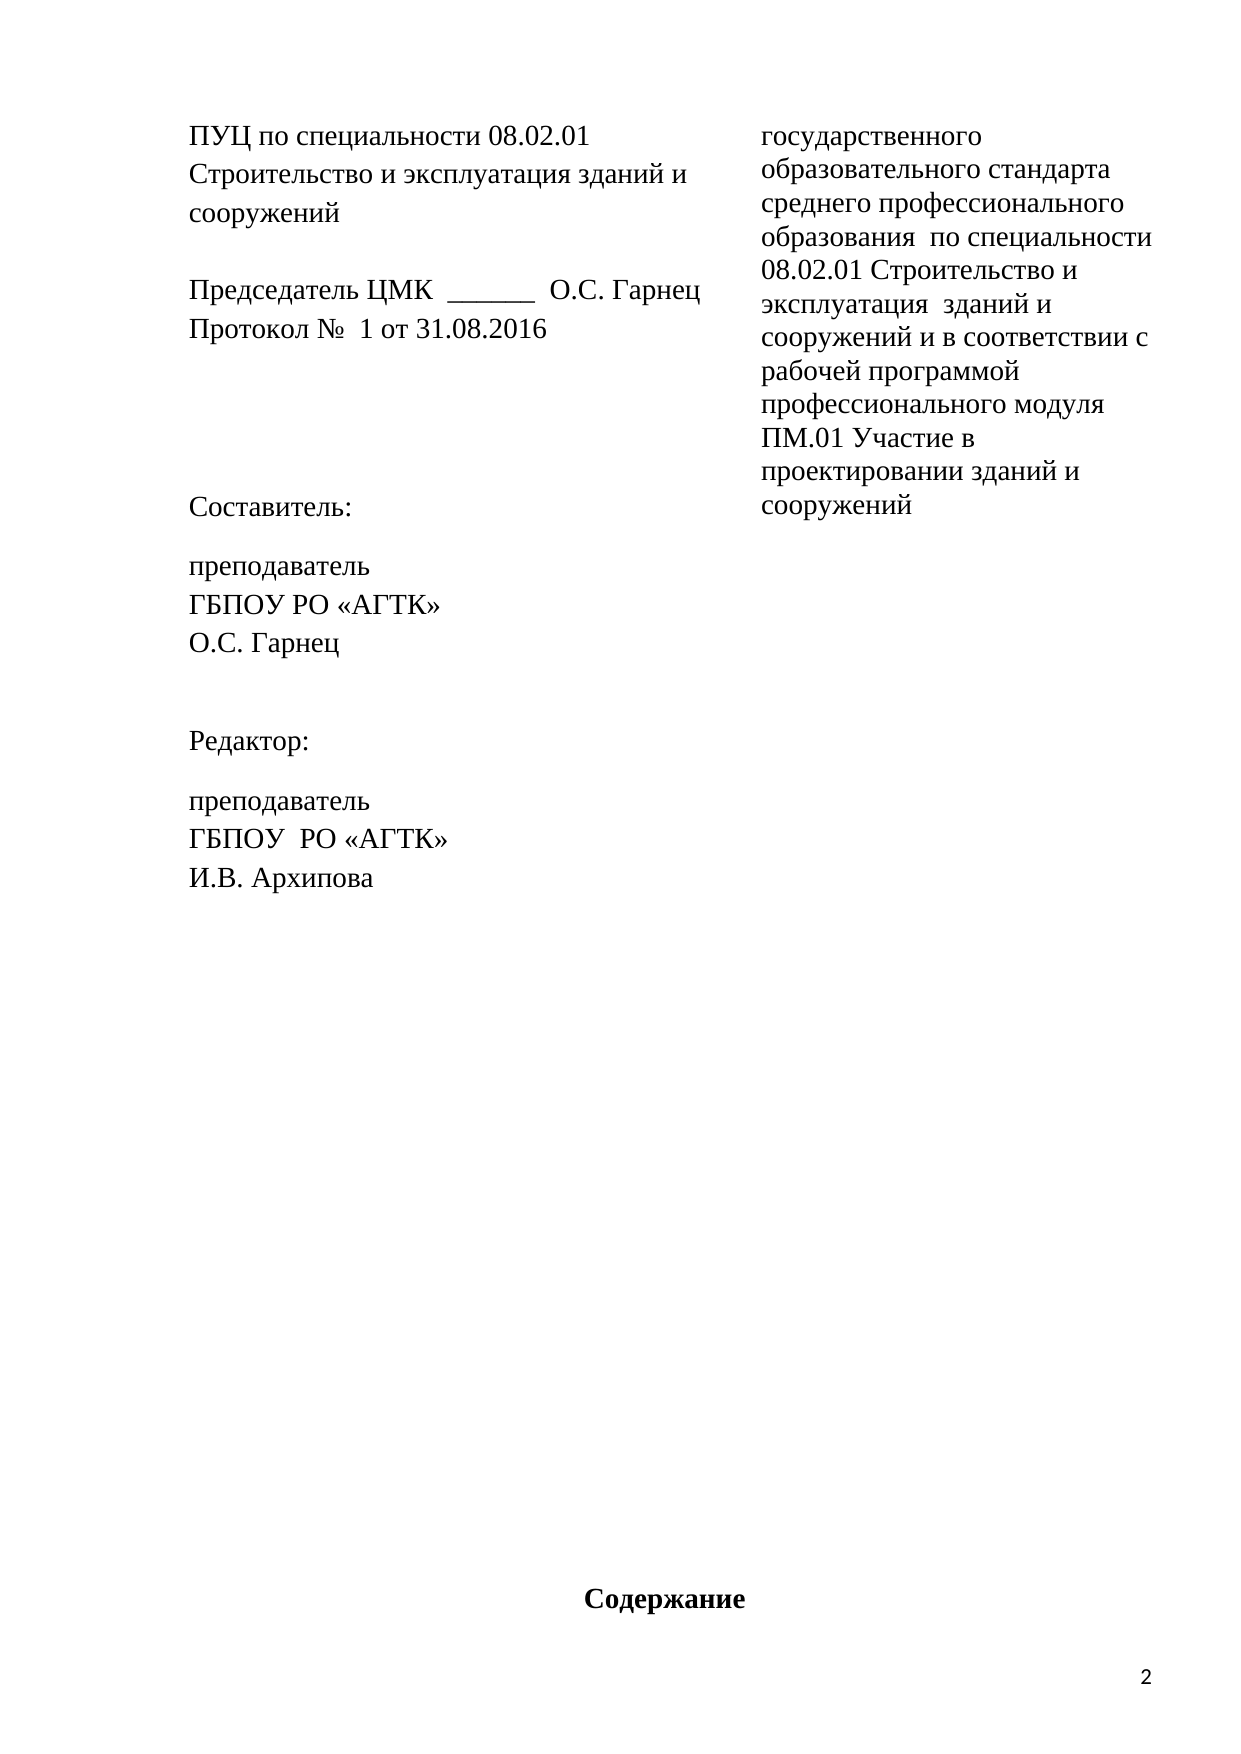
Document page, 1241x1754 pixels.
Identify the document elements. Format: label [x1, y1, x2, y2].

table_header [177, 118, 749, 1527]
table_header [750, 118, 1167, 1527]
